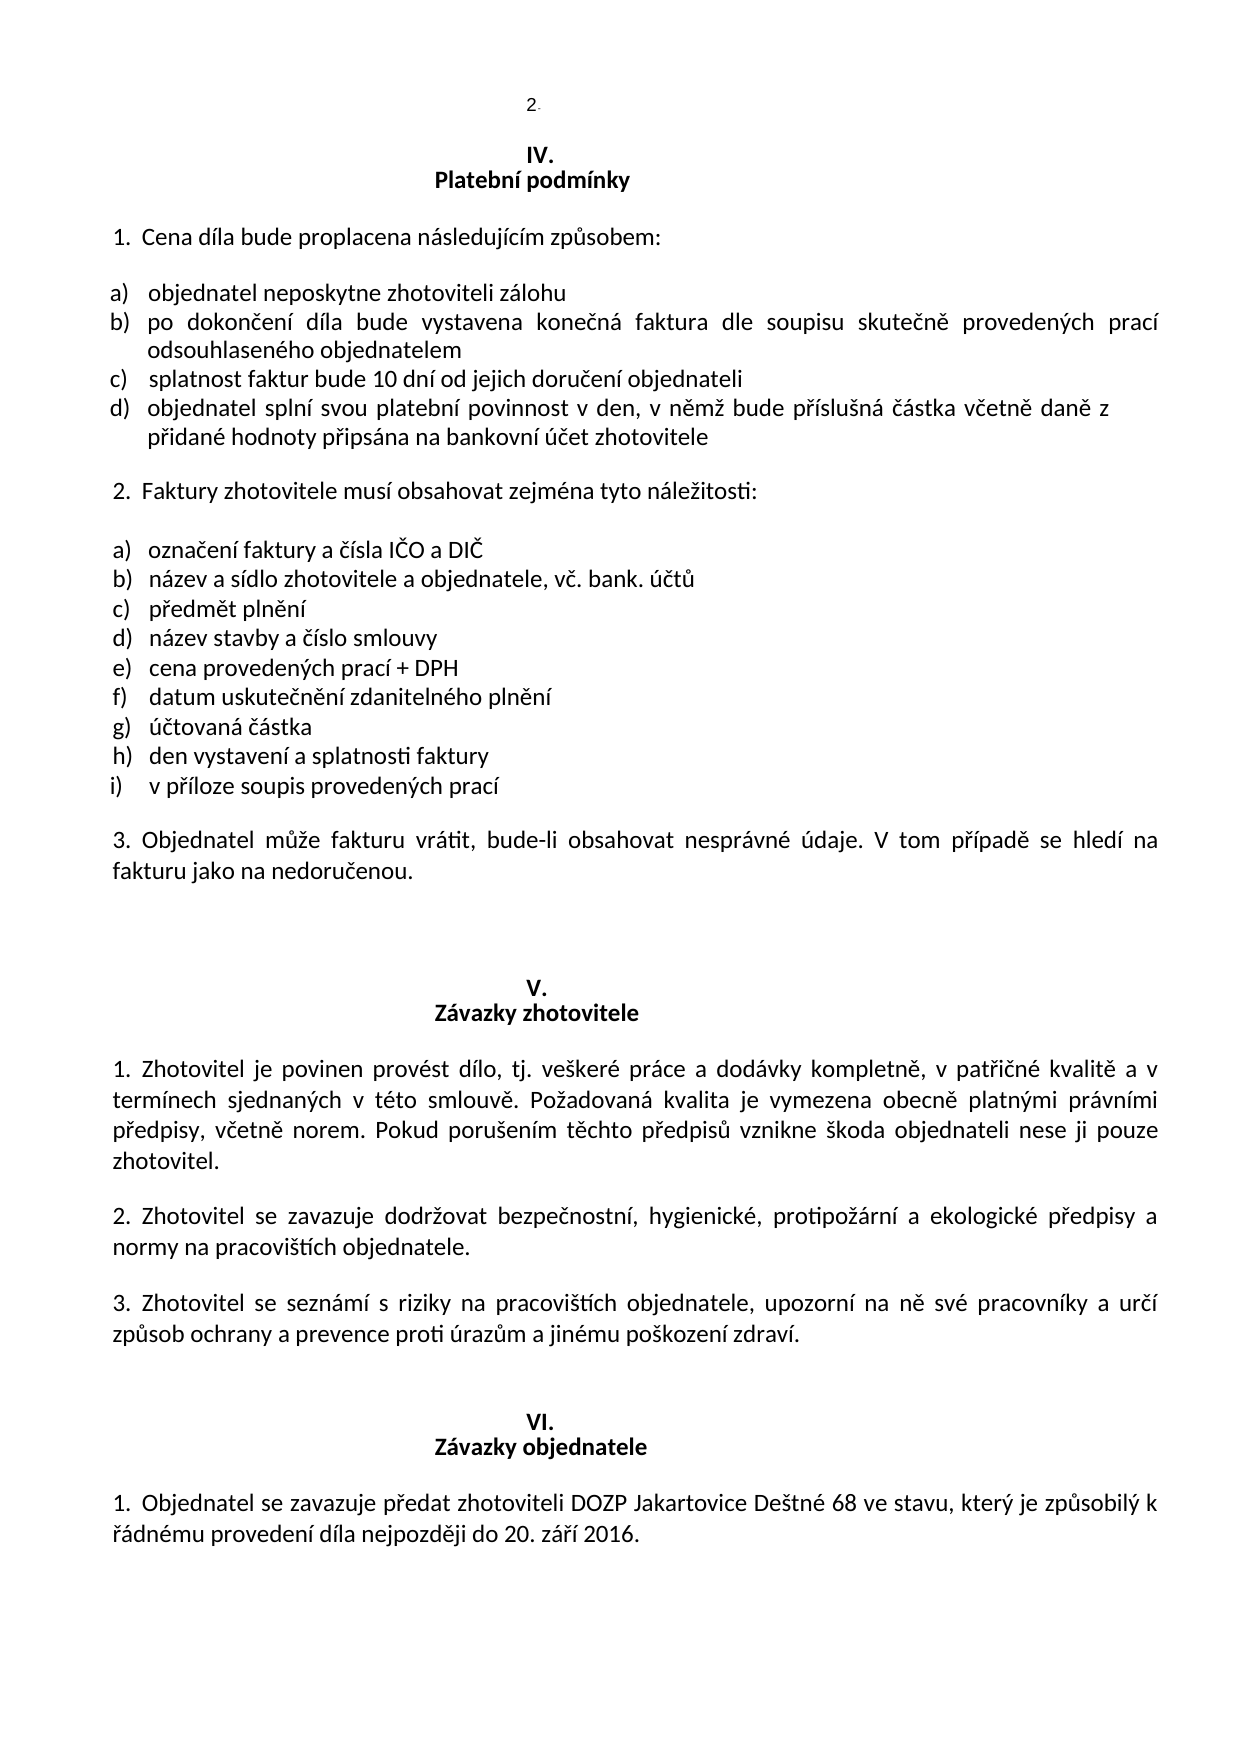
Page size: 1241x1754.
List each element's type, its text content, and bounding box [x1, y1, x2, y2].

list označení faktury a čísla IČO a DIČ [112, 535, 1159, 564]
list předmět plnění [112, 594, 1159, 623]
text VI. [526, 1410, 1159, 1435]
list splatnost faktur bude 10 dní od jejich doručení objednateli [109, 365, 1159, 394]
list objednatel splní svou platební povinnost v den, v němž bude příslušná částka včetně daně z přidané hodnoty připsána na bankovní účet zhotovitele [109, 394, 1112, 452]
list Objednatel může fakturu vrátit, bude-li obsahovat nesprávné údaje. V tom případě se hledí na fakturu jako na nedoručenou. [112, 824, 1159, 886]
list po dokončení díla bude vystavena konečná faktura dle soupisu skutečně provedených prací odsouhlaseného objednatelem [109, 307, 1159, 365]
text IV. [526, 143, 1159, 168]
text V. [526, 977, 1159, 1002]
list název stavby a číslo smlouvy [112, 623, 1159, 653]
list název a sídlo zhotovitele a objednatele, vč. bank. účtů [112, 564, 1159, 594]
list Cena díla bude proplacena následujícím způsobem: [112, 225, 1159, 250]
list v příloze soupis provedených prací [109, 771, 1159, 800]
text Platební podmínky [434, 168, 1159, 193]
list den vystavení a splatnosti faktury [112, 741, 1159, 771]
text Závazky objednatele [434, 1435, 1159, 1460]
text Závazky zhotovitele [434, 1002, 1159, 1027]
list Zhotovitel se zavazuje dodržovat bezpečnostní, hygienické, protipožární a ekologické předpisy a normy na pracovištích objednatele. [112, 1200, 1159, 1262]
text 2- [526, 97, 1159, 115]
list datum uskutečnění zdanitelného plnění [112, 682, 1159, 712]
list Zhotovitel se seznámí s riziky na pracovištích objednatele, upozorní na ně své pracovníky a určí způsob ochrany a prevence proti úrazům a jinému poškození zdraví. [112, 1287, 1159, 1349]
list Objednatel se zavazuje předat zhotoviteli DOZP Jakartovice Deštné 68 ve stavu, který je způsobilý k řádnému provedení díla nejpozději do 20. září 2016. [112, 1487, 1159, 1548]
list Faktury zhotovitele musí obsahovat zejména tyto náležitosti: [112, 480, 1159, 505]
list cena provedených prací + DPH [112, 653, 1159, 682]
list účtovaná částka [112, 712, 1159, 741]
list objednatel neposkytne zhotoviteli zálohu [109, 278, 1159, 307]
list Zhotovitel je povinen provést dílo, tj. veškeré práce a dodávky kompletně, v patřičné kvalitě a v termínech sjednaných v této smlouvě. Požadovaná kvalita je vymezena obecně platnými právními předpisy, včetně norem. Pokud porušením těchto předpisů vznikne škoda objednateli nese ji pouze zhotovitel. [112, 1053, 1159, 1175]
